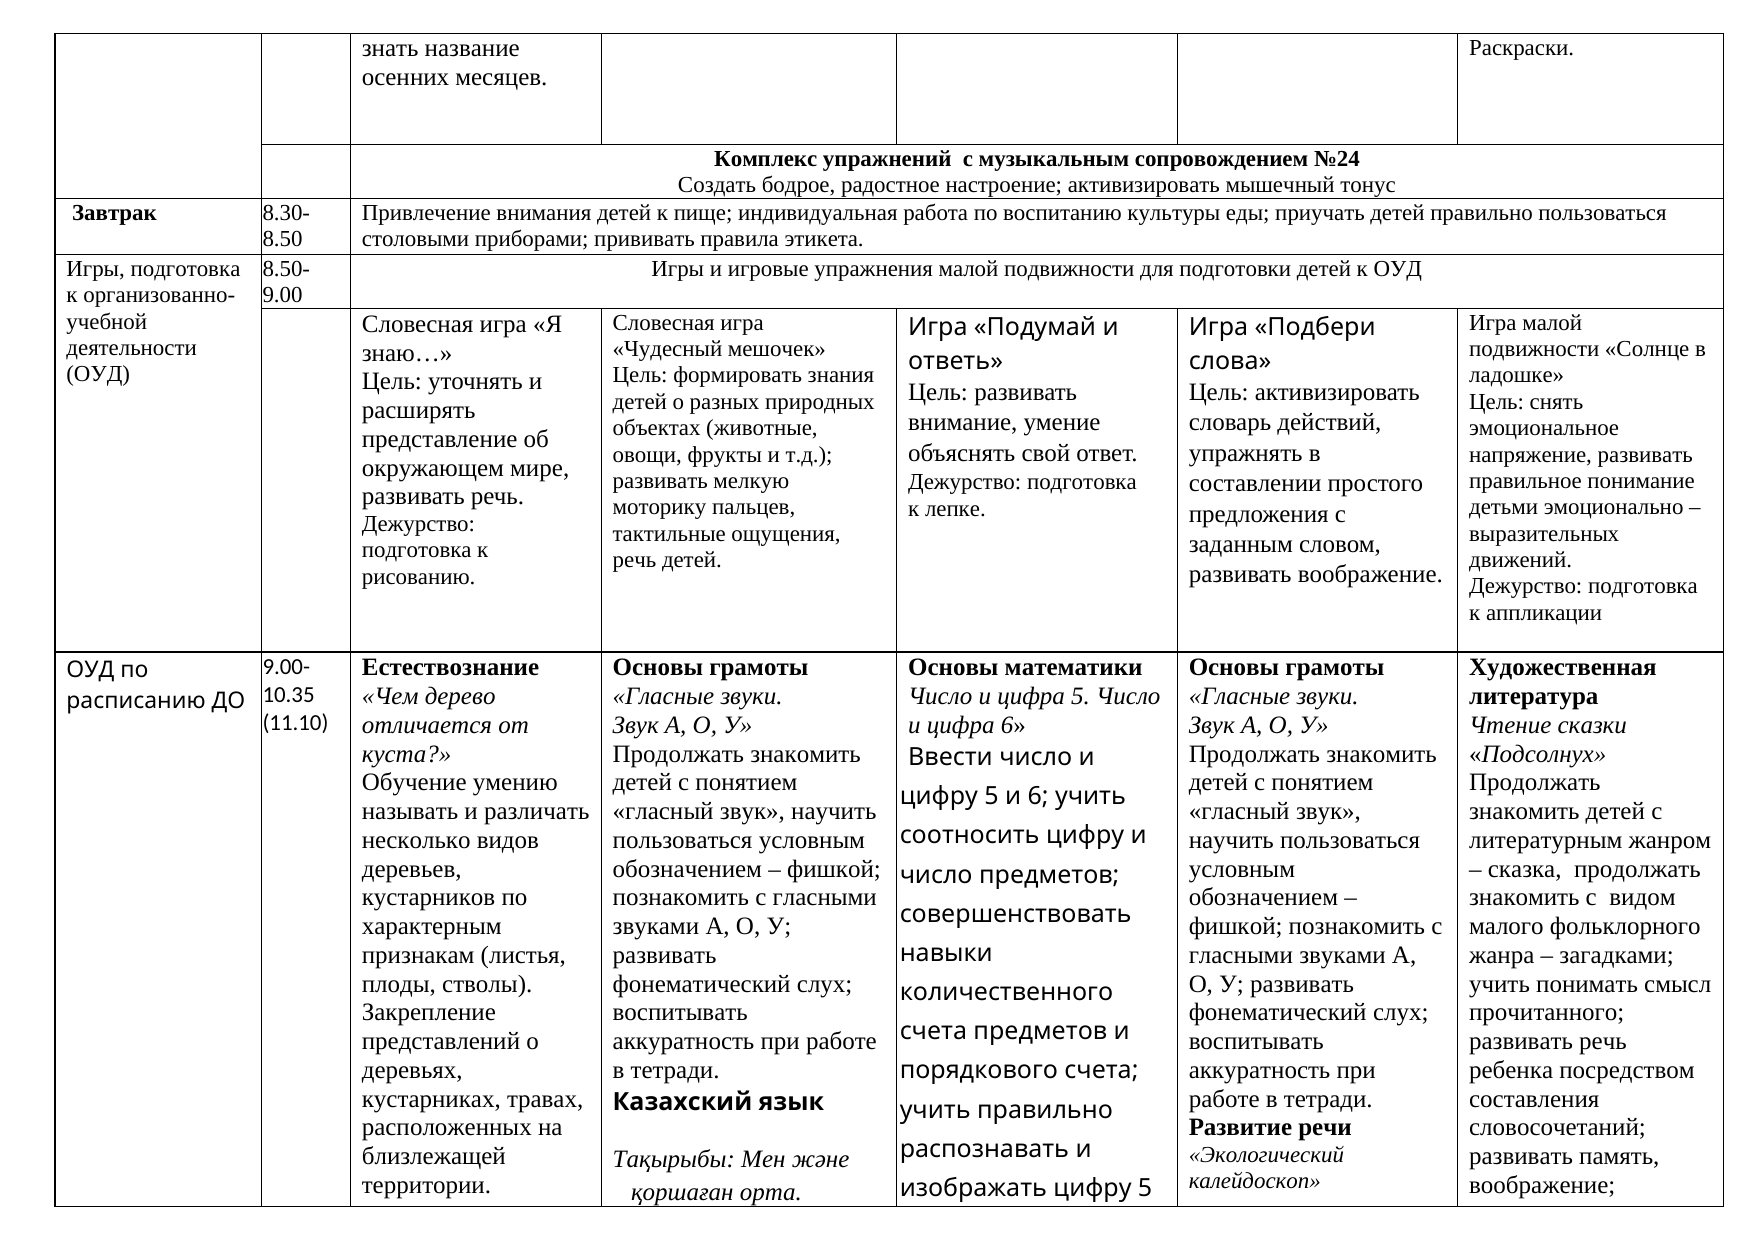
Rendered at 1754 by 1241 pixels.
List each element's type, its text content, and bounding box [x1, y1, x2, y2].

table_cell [351, 34, 601, 144]
table_cell [262, 34, 350, 144]
table_cell Игра малой подвижности «Солнце в ладошке» Цель: снять эмоциональное напряжение, развивать правильное понимание детьми эмоционально – выразительных движений. Дежурство: подготовка к аппликации [1458, 309, 1723, 651]
table_cell Словесная игра «Чудесный мешочек» Цель: формировать знания детей о разных природных объектах (животные, овощи, фрукты и т.д.); развивать мелкую моторику пальцев, тактильные ощущения, речь детей. [602, 309, 896, 651]
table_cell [56, 653, 261, 1206]
table_cell Комплекс упражнений с музыкальным сопровождением №24 Создать бодрое, радостное настроение; активизировать мышечный тонус [351, 145, 1723, 197]
table_cell [262, 145, 350, 197]
table_cell Завтрак [56, 199, 261, 254]
table_cell [262, 309, 350, 651]
table_cell 9.00-10.35 (11.10) [262, 653, 350, 1206]
table_cell Игра «Подумай и ответь» Цель: развивать внимание, умение объяснять свой ответ. Дежурство: подготовка к лепке. [897, 309, 1177, 651]
table_cell 8.50-9.00 [262, 255, 350, 308]
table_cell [1458, 34, 1723, 144]
table_cell Игра «Подбери слова» Цель: активизировать словарь действий, упражнять в составлении простого предложения с заданным словом, развивать воображение. [1178, 309, 1457, 651]
table_cell Словесная игра «Я знаю…» Цель: уточнять и расширять представление об окружающем мире, развивать речь. Дежурство: подготовка к рисованию. [351, 309, 601, 651]
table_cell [351, 653, 601, 1206]
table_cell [897, 34, 1177, 144]
table_cell 8.30-8.50 [262, 199, 350, 254]
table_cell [602, 34, 896, 144]
table_cell Игры, подготовка к организованно-учебной деятельности (ОУД) [56, 255, 261, 651]
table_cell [1178, 34, 1457, 144]
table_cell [1178, 653, 1457, 1206]
table_cell Игры и игровые упражнения малой подвижности для подготовки детей к ОУД [351, 255, 1723, 308]
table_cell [1458, 653, 1723, 1206]
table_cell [897, 653, 1177, 1206]
table_cell Привлечение внимания детей к пище; индивидуальная работа по воспитанию культуры еды; приучать детей правильно пользоваться столовыми приборами; прививать правила этикета. [351, 199, 1723, 254]
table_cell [602, 653, 896, 1206]
